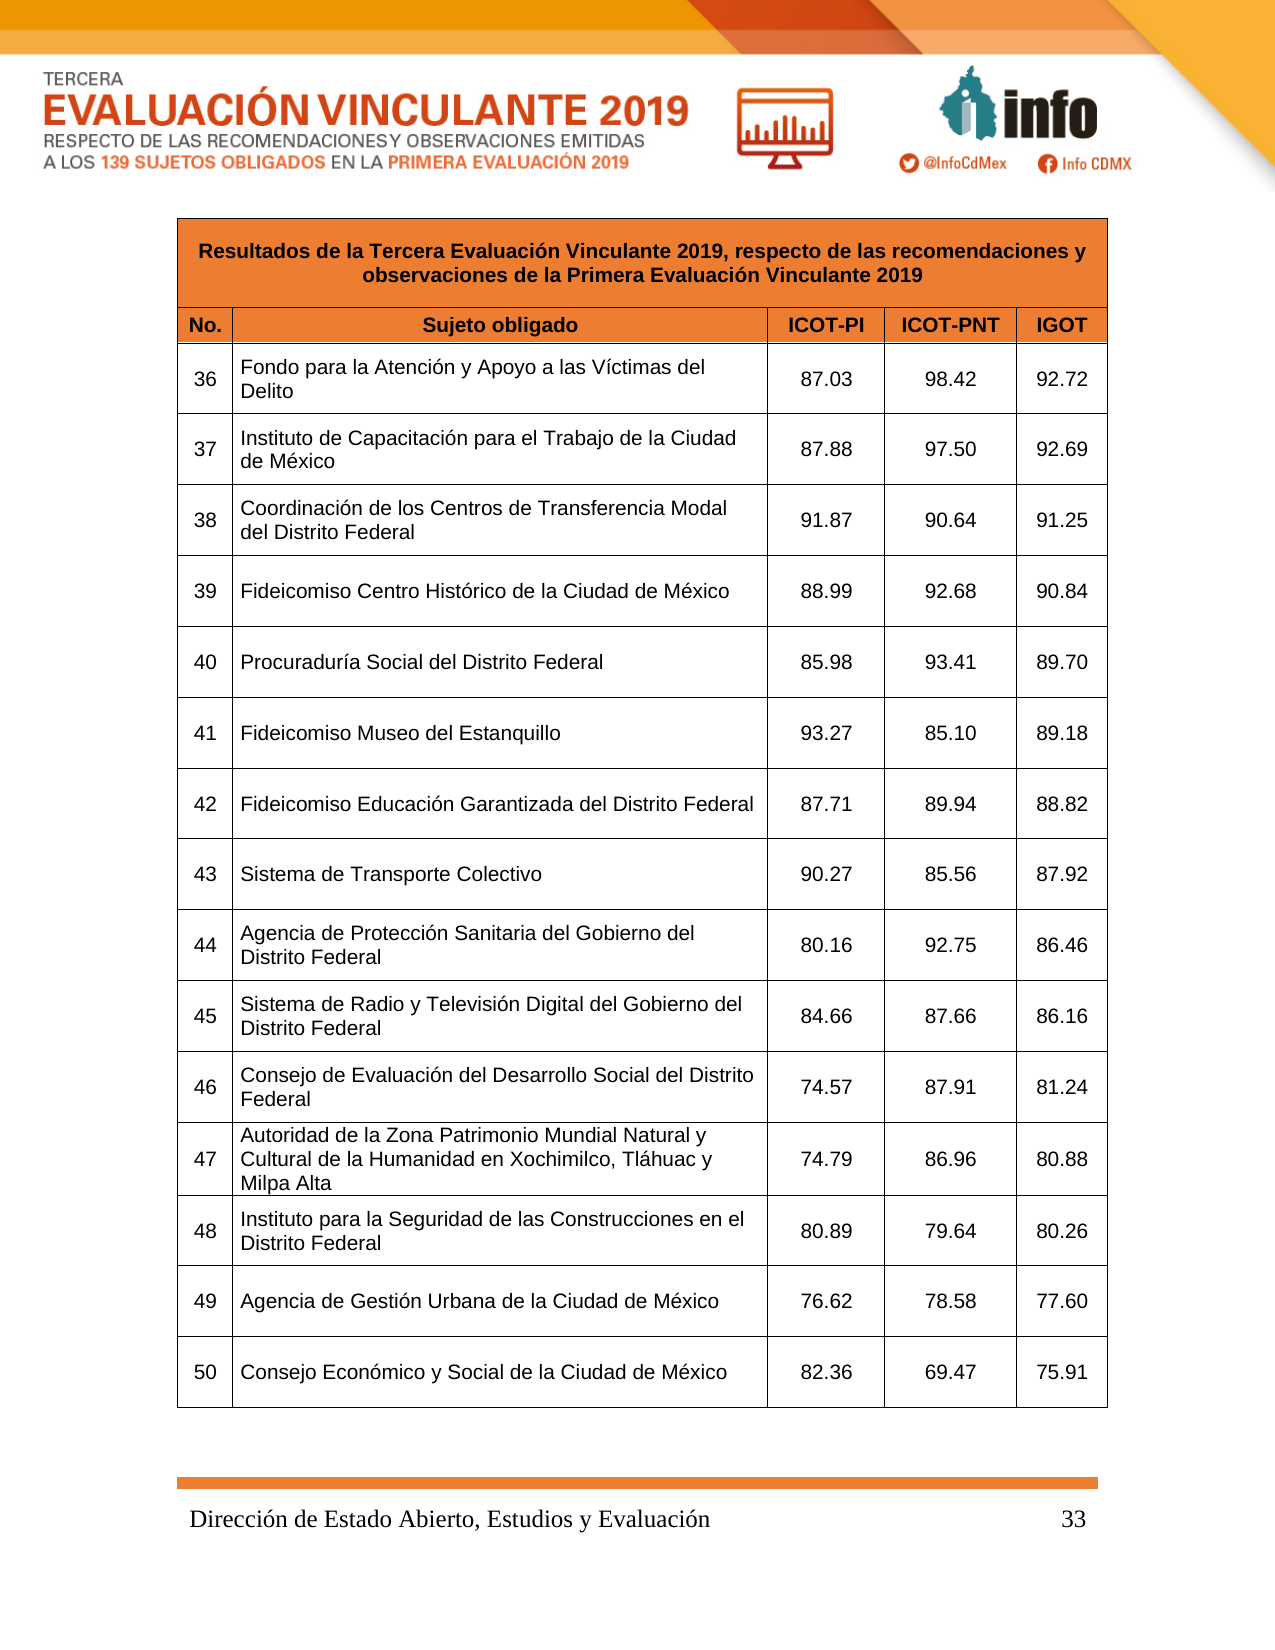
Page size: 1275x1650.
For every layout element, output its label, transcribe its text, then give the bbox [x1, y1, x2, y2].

table_cell Procuraduría Social del Distrito Federal [233, 627, 767, 697]
table_cell 87.91 [885, 1052, 1016, 1122]
table_cell 88.82 [1017, 769, 1107, 838]
table_cell ICOT-PNT [885, 308, 1016, 342]
table_cell Autoridad de la Zona Patrimonio Mundial Natural y Cultural de la Humanidad en Xochimilco, Tláhuac y Milpa Alta [233, 1123, 767, 1194]
table_cell Agencia de Gestión Urbana de la Ciudad de México [233, 1266, 767, 1336]
table_cell Agencia de Protección Sanitaria del Gobierno del Distrito Federal [233, 910, 767, 980]
table_cell 37 [178, 414, 232, 484]
table_cell 85.56 [885, 839, 1016, 909]
table_cell 39 [178, 556, 232, 626]
table_cell 87.92 [1017, 839, 1107, 909]
table_cell Fideicomiso Educación Garantizada del Distrito Federal [233, 769, 767, 838]
table_cell Instituto para la Seguridad de las Construcciones en el Distrito Federal [233, 1196, 767, 1265]
table_cell 40 [178, 627, 232, 697]
table_cell 75.91 [1017, 1337, 1107, 1407]
table_cell 79.64 [885, 1196, 1016, 1265]
table_cell Fondo para la Atención y Apoyo a las Víctimas del Delito [233, 344, 767, 413]
table_cell 50 [178, 1337, 232, 1407]
table_cell 93.27 [768, 698, 884, 767]
table_cell 87.66 [885, 981, 1016, 1051]
table_cell 80.88 [1017, 1123, 1107, 1194]
table_cell 91.25 [1017, 485, 1107, 555]
table_cell 76.62 [768, 1266, 884, 1336]
table_cell Consejo de Evaluación del Desarrollo Social del Distrito Federal [233, 1052, 767, 1122]
table_cell 87.71 [768, 769, 884, 838]
table_cell 85.98 [768, 627, 884, 697]
table_cell 49 [178, 1266, 232, 1336]
table_cell ICOT-PI [768, 308, 884, 342]
picture [0, 0, 1275, 192]
table_cell 80.16 [768, 910, 884, 980]
table_cell 87.88 [768, 414, 884, 484]
table_cell 89.94 [885, 769, 1016, 838]
table_cell 82.36 [768, 1337, 884, 1407]
table_cell 85.10 [885, 698, 1016, 767]
table_cell 45 [178, 981, 232, 1051]
table_cell 88.99 [768, 556, 884, 626]
table_cell 89.70 [1017, 627, 1107, 697]
table_cell 38 [178, 485, 232, 555]
table_cell Fideicomiso Centro Histórico de la Ciudad de México [233, 556, 767, 626]
table_cell 80.89 [768, 1196, 884, 1265]
table_cell 86.16 [1017, 981, 1107, 1051]
table_cell 92.72 [1017, 344, 1107, 413]
table_cell Instituto de Capacitación para el Trabajo de la Ciudad de México [233, 414, 767, 484]
table_cell 90.84 [1017, 556, 1107, 626]
table_cell 43 [178, 839, 232, 909]
table_cell 69.47 [885, 1337, 1016, 1407]
table_cell 74.79 [768, 1123, 884, 1194]
table_cell 81.24 [1017, 1052, 1107, 1122]
table_cell 41 [178, 698, 232, 767]
table_cell Sistema de Radio y Televisión Digital del Gobierno del Distrito Federal [233, 981, 767, 1051]
table_cell Fideicomiso Museo del Estanquillo [233, 698, 767, 767]
table_cell 93.41 [885, 627, 1016, 697]
table_cell 86.46 [1017, 910, 1107, 980]
table_cell 74.57 [768, 1052, 884, 1122]
table_cell 36 [178, 344, 232, 413]
table_cell 90.27 [768, 839, 884, 909]
table_cell 47 [178, 1123, 232, 1194]
table_cell 97.50 [885, 414, 1016, 484]
table_cell 87.03 [768, 344, 884, 413]
table_header Resultados de la Tercera Evaluación Vinculante 2019, respecto de las recomendaciones y observaciones de la Primera Evaluación Vinculante 2019 [178, 219, 1107, 307]
table_cell 86.96 [885, 1123, 1016, 1194]
table_cell 77.60 [1017, 1266, 1107, 1336]
table_cell Sistema de Transporte Colectivo [233, 839, 767, 909]
table_cell No. [178, 308, 232, 342]
table_cell 89.18 [1017, 698, 1107, 767]
table_cell IGOT [1017, 308, 1107, 342]
table_cell 42 [178, 769, 232, 838]
table_cell 98.42 [885, 344, 1016, 413]
table_cell 84.66 [768, 981, 884, 1051]
table_cell 78.58 [885, 1266, 1016, 1336]
table_cell Consejo Económico y Social de la Ciudad de México [233, 1337, 767, 1407]
table_cell Coordinación de los Centros de Transferencia Modal del Distrito Federal [233, 485, 767, 555]
table_cell 80.26 [1017, 1196, 1107, 1265]
table_cell 91.87 [768, 485, 884, 555]
table_cell 92.68 [885, 556, 1016, 626]
table_cell Sujeto obligado [233, 308, 767, 342]
table_cell 92.75 [885, 910, 1016, 980]
table_cell 92.69 [1017, 414, 1107, 484]
table_cell 48 [178, 1196, 232, 1265]
table_cell 90.64 [885, 485, 1016, 555]
table_cell 46 [178, 1052, 232, 1122]
table_cell 44 [178, 910, 232, 980]
